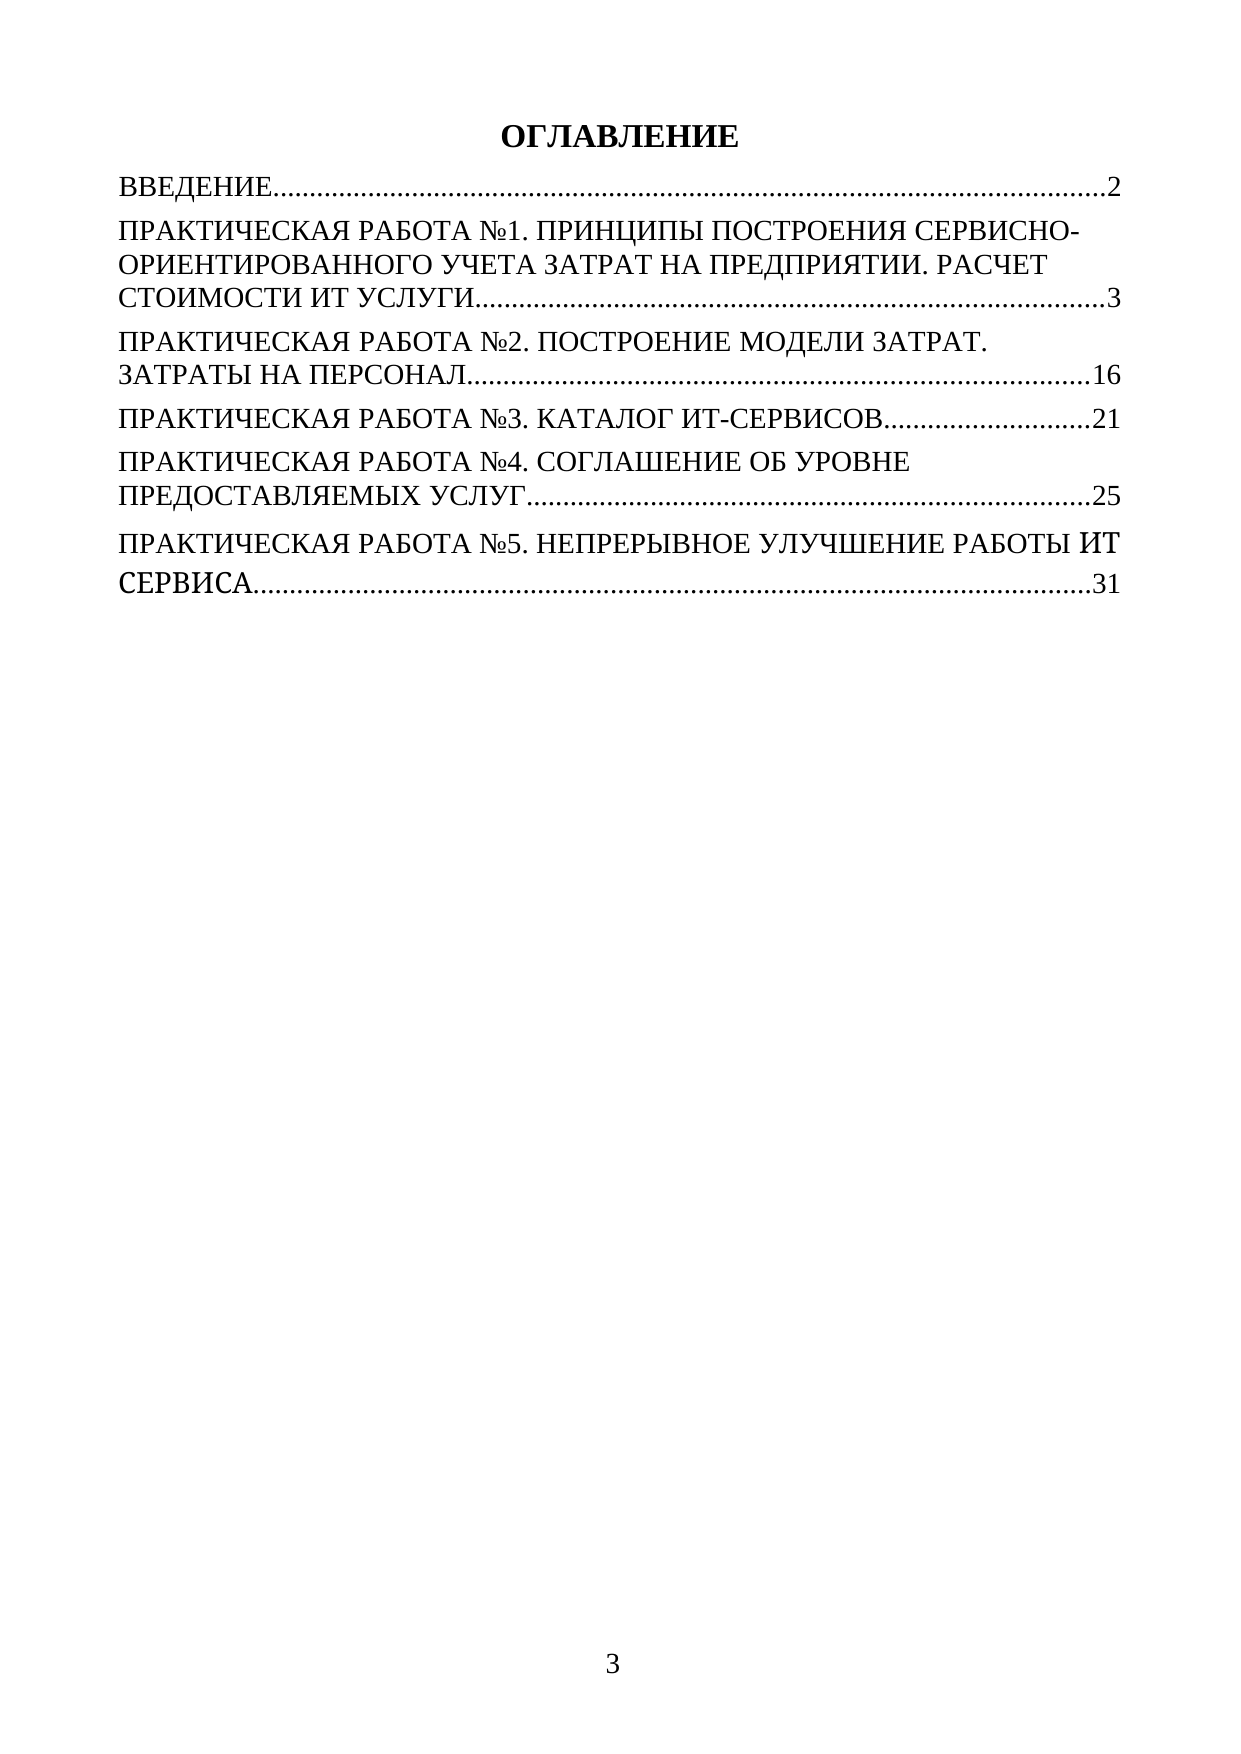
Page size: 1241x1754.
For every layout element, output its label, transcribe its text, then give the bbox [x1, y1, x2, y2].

subtitle ОГЛАВЛЕНИЕ [96, 116, 1144, 154]
